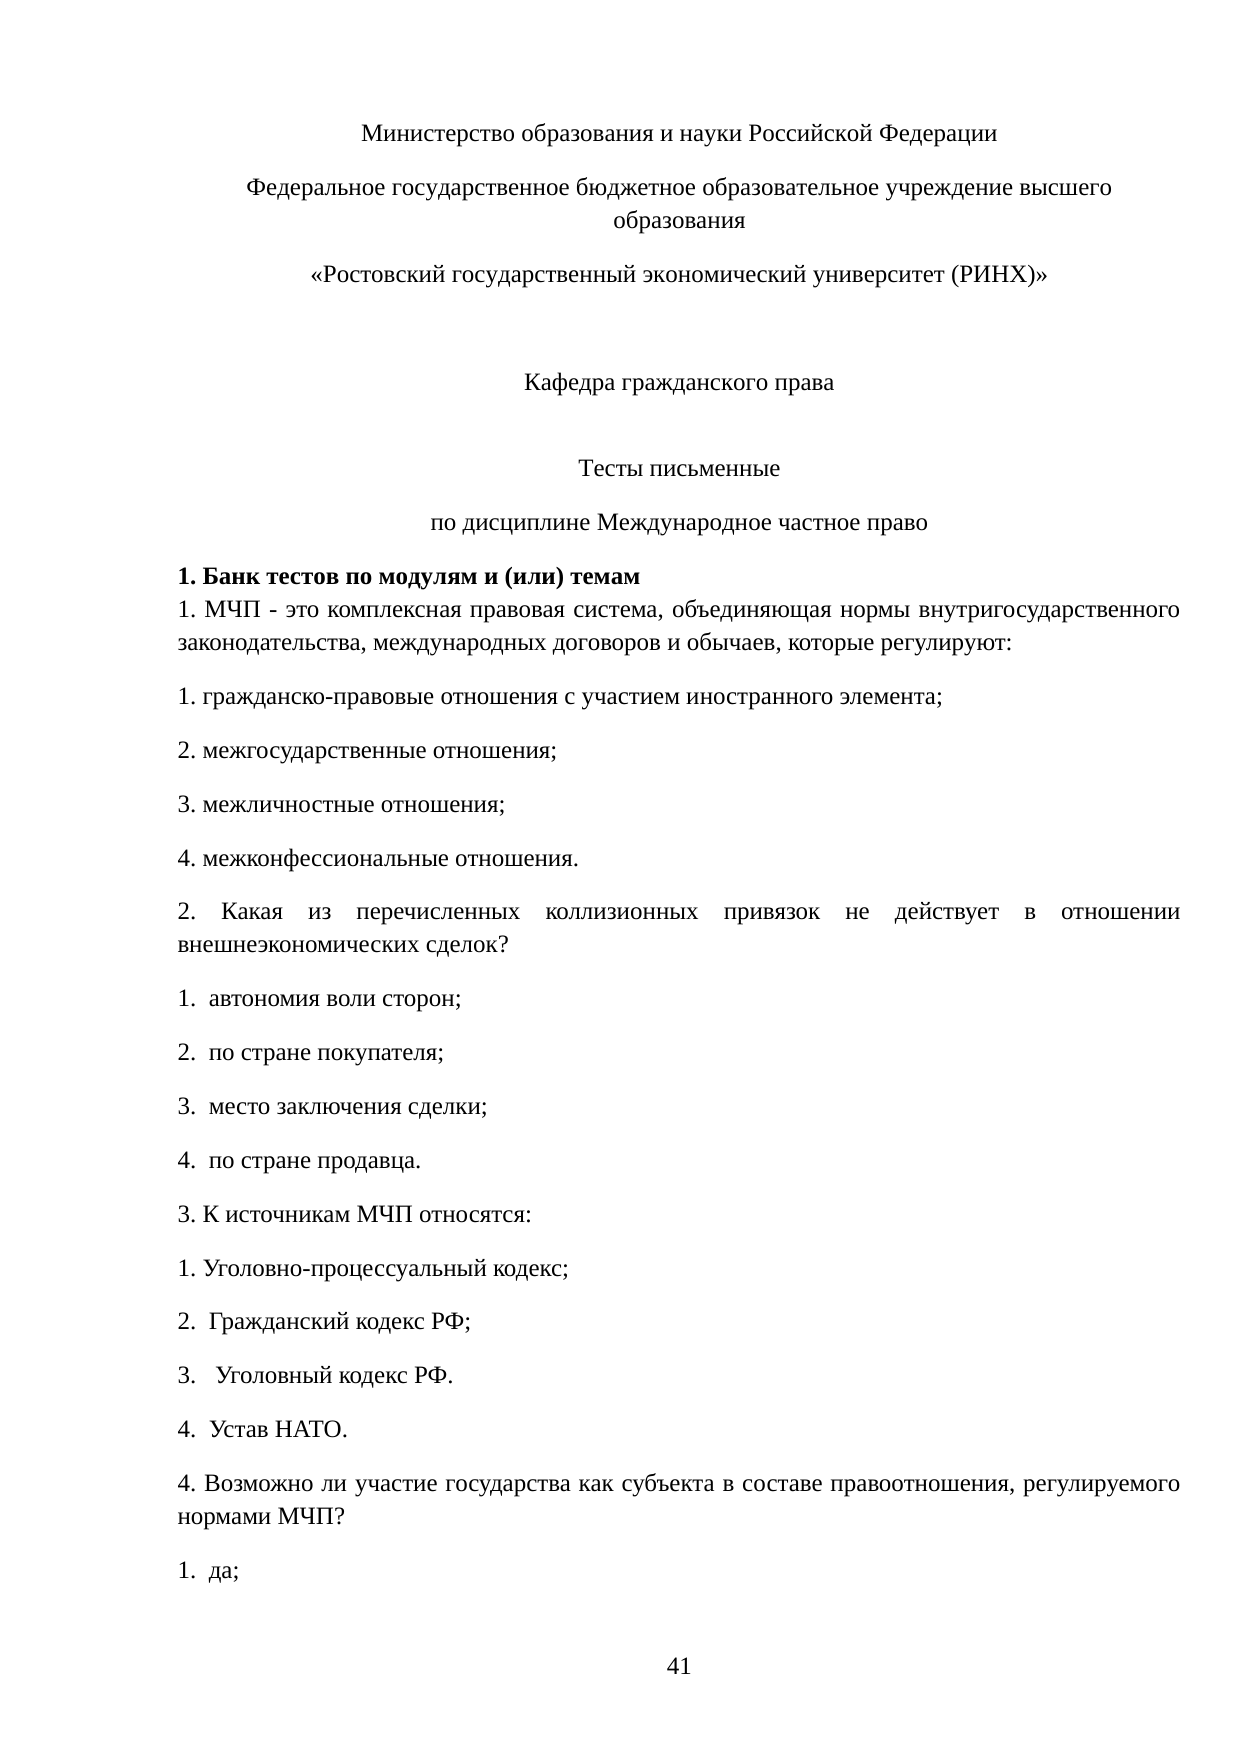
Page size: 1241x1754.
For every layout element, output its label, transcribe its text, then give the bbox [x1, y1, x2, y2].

text 3. место заключения сделки; [177, 1091, 1181, 1120]
text 3. К источникам МЧП относятся: [177, 1199, 1181, 1227]
text «Ростовский государственный экономический университет (РИНХ)» [177, 259, 1181, 288]
text 3. межличностные отношения; [177, 789, 1181, 817]
text 1. МЧП - это комплексная правовая система, объединяющая нормы внутригосударственного законодательства, международных договоров и обычаев, которые регулируют: [177, 594, 1181, 656]
text 1. гражданско-правовые отношения с участием иностранного элемента; [177, 681, 1181, 710]
text 2. межгосударственные отношения; [177, 735, 1181, 764]
text 2. по стране покупателя; [177, 1037, 1181, 1066]
text 1. Уголовно-процессуальный кодекс; [177, 1253, 1181, 1281]
text 4. Устав НАТО. [177, 1414, 1181, 1443]
text 1. автономия воли сторон; [177, 983, 1181, 1012]
text 3. Уголовный кодекс РФ. [177, 1360, 1181, 1389]
text Тесты письменные [177, 453, 1181, 482]
text Федеральное государственное бюджетное образовательное учреждение высшего образования [177, 172, 1181, 234]
text 2. Гражданский кодекс РФ; [177, 1306, 1181, 1335]
text Кафедра гражданского права [177, 367, 1181, 395]
text 4. Возможно ли участие государства как субъекта в составе правоотношения, регулируемого нормами МЧП? [177, 1468, 1181, 1530]
text 1. Банк тестов по модулям и (или) темам [177, 561, 1181, 590]
text 4. по стране продавца. [177, 1145, 1181, 1174]
text по дисциплине Международное частное право [177, 507, 1181, 536]
text 2. Какая из перечисленных коллизионных привязок не действует в отношении внешнеэкономических сделок? [177, 896, 1181, 958]
text Министерство образования и науки Российской Федерации [177, 118, 1181, 147]
text 4. межконфессиональные отношения. [177, 843, 1181, 871]
text 1. да; [177, 1555, 1181, 1584]
